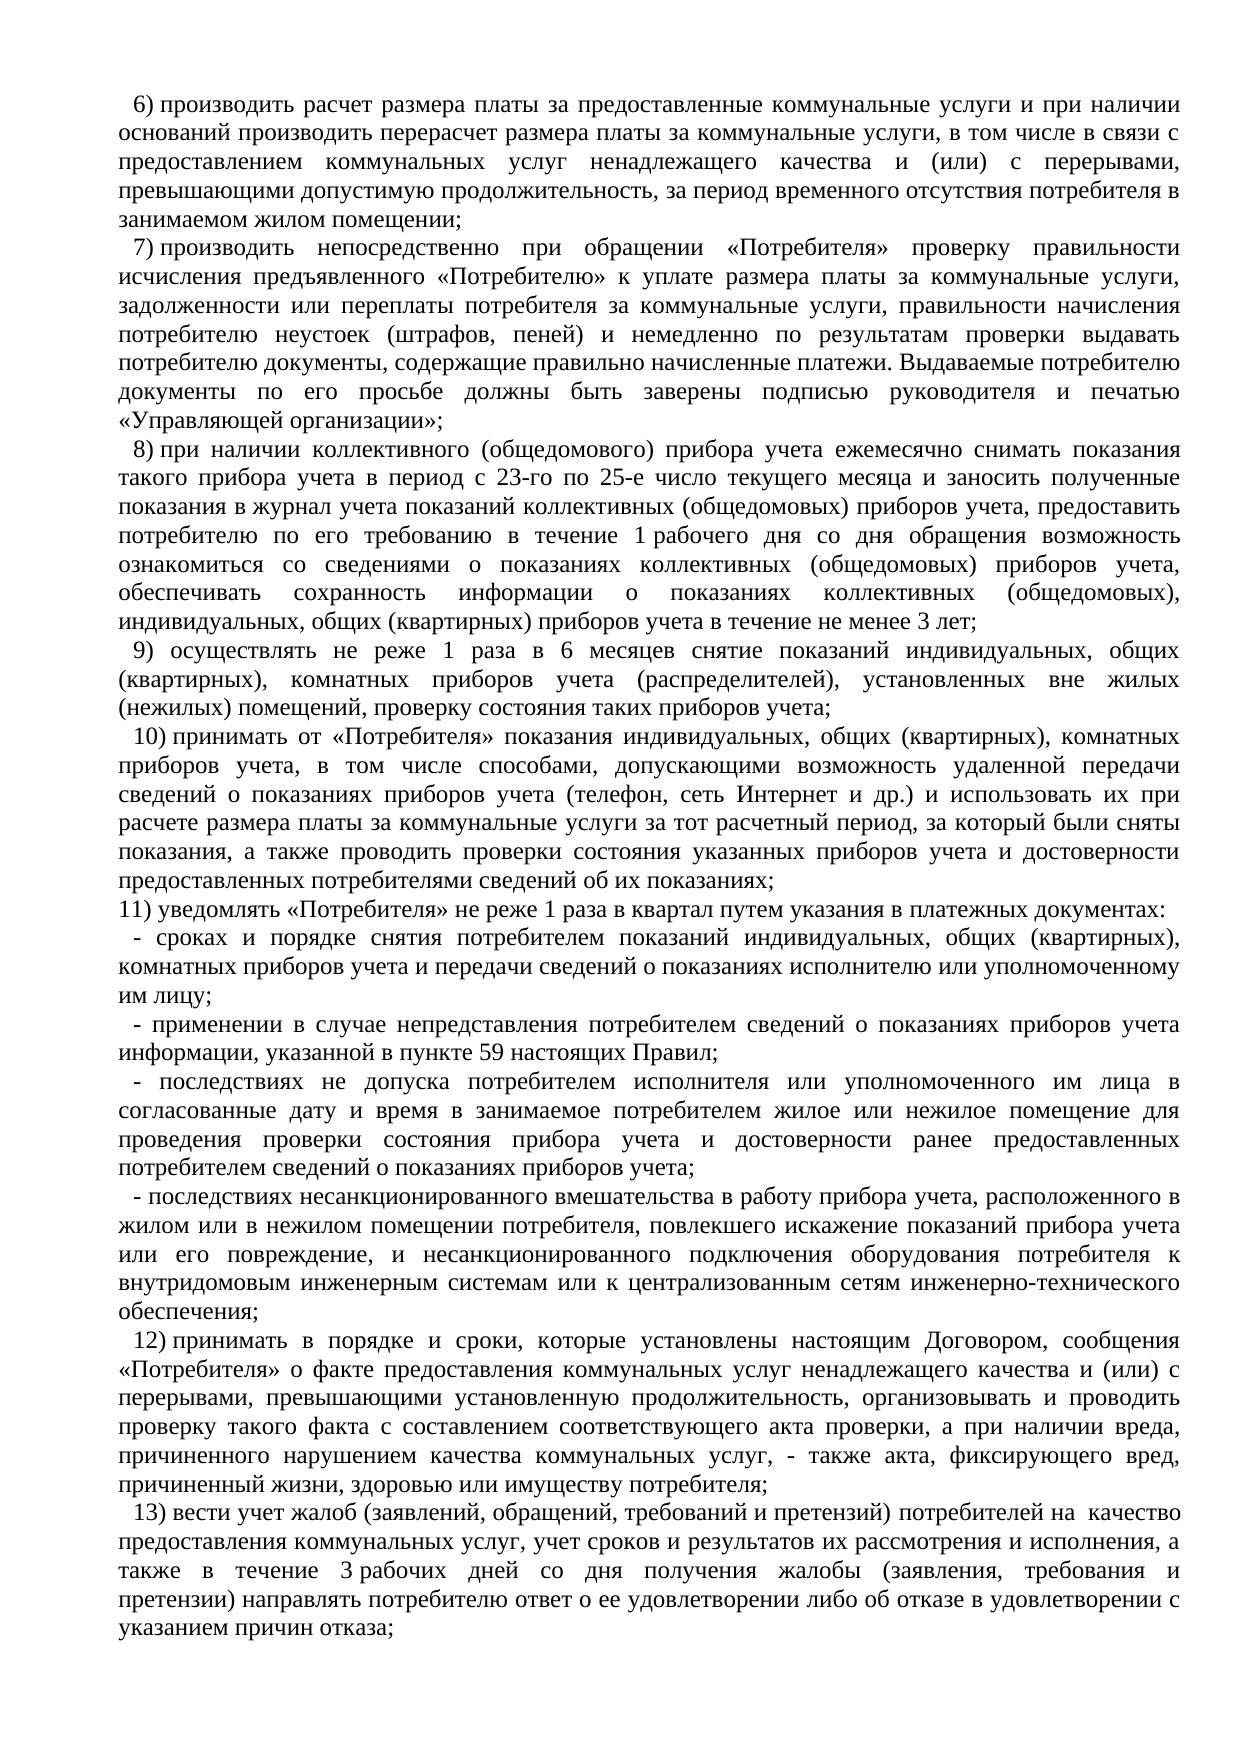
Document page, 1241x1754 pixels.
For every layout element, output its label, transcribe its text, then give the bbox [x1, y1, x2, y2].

text - применении в случае непредставления потребителем сведений о показаниях приборов учета информации, указанной в пункте 59 настоящих Правил; [118, 1009, 1181, 1066]
text 12) принимать в порядке и сроки, которые установлены настоящим Договором, сообщения «Потребителя» о факте предоставления коммунальных услуг ненадлежащего качества и (или) с перерывами, превышающими установленную продолжительность, организовывать и проводить проверку такого факта с составлением соответствующего акта проверки, а при наличии вреда, причиненного нарушением качества коммунальных услуг, - также акта, фиксирующего вред, причиненный жизни, здоровью или имуществу потребителя; [118, 1325, 1181, 1497]
text 10) принимать от «Потребителя» показания индивидуальных, общих (квартирных), комнатных приборов учета, в том числе способами, допускающими возможность удаленной передачи сведений о показаниях приборов учета (телефон, сеть Интернет и др.) и использовать их при расчете размера платы за коммунальные услуги за тот расчетный период, за который были сняты показания, а также проводить проверки состояния указанных приборов учета и достоверности предоставленных потребителями сведений об их показаниях; [118, 721, 1181, 894]
text 6) производить расчет размера платы за предоставленные коммунальные услуги и при наличии оснований производить перерасчет размера платы за коммунальные услуги, в том числе в связи с предоставлением коммунальных услуг ненадлежащего качества и (или) с перерывами, превышающими допустимую продолжительность, за период временного отсутствия потребителя в занимаемом жилом помещении; [118, 89, 1181, 232]
text 7) производить непосредственно при обращении «Потребителя» проверку правильности исчисления предъявленного «Потребителю» к уплате размера платы за коммунальные услуги, задолженности или переплаты потребителя за коммунальные услуги, правильности начисления потребителю неустоек (штрафов, пеней) и немедленно по результатам проверки выдавать потребителю документы, содержащие правильно начисленные платежи. Выдаваемые потребителю документы по его просьбе должны быть заверены подписью руководителя и печатью «Управляющей организации»; [118, 232, 1181, 434]
text - последствиях несанкционированного вмешательства в работу прибора учета, расположенного в жилом или в нежилом помещении потребителя, повлекшего искажение показаний прибора учета или его повреждение, и несанкционированного подключения оборудования потребителя к внутридомовым инженерным системам или к централизованным сетям инженерно-технического обеспечения; [118, 1181, 1181, 1325]
text - последствиях не допуска потребителем исполнителя или уполномоченного им лица в согласованные дату и время в занимаемое потребителем жилое или нежилое помещение для проведения проверки состояния прибора учета и достоверности ранее предоставленных потребителем сведений о показаниях приборов учета; [118, 1066, 1181, 1181]
text 13) вести учет жалоб (заявлений, обращений, требований и претензий) потребителей на качество предоставления коммунальных услуг, учет сроков и результатов их рассмотрения и исполнения, а также в течение 3 рабочих дней со дня получения жалобы (заявления, требования и претензии) направлять потребителю ответ о ее удовлетворении либо об отказе в удовлетворении с указанием причин отказа; [118, 1497, 1181, 1641]
text - сроках и порядке снятия потребителем показаний индивидуальных, общих (квартирных), комнатных приборов учета и передачи сведений о показаниях исполнителю или уполномоченному им лицу; [118, 922, 1181, 1009]
text 8) при наличии коллективного (общедомового) прибора учета ежемесячно снимать показания такого прибора учета в период с 23-го по 25-е число текущего месяца и заносить полученные показания в журнал учета показаний коллективных (общедомовых) приборов учета, предоставить потребителю по его требованию в течение 1 рабочего дня со дня обращения возможность ознакомиться со сведениями о показаниях коллективных (общедомовых) приборов учета, обеспечивать сохранность информации о показаниях коллективных (общедомовых), индивидуальных, общих (квартирных) приборов учета в течение не менее 3 лет; [118, 434, 1181, 635]
text 11) уведомлять «Потребителя» не реже 1 раза в квартал путем указания в платежных документах: [118, 894, 1181, 922]
text 9) осуществлять не реже 1 раза в 6 месяцев снятие показаний индивидуальных, общих (квартирных), комнатных приборов учета (распределителей), установленных вне жилых (нежилых) помещений, проверку состояния таких приборов учета; [118, 635, 1181, 721]
